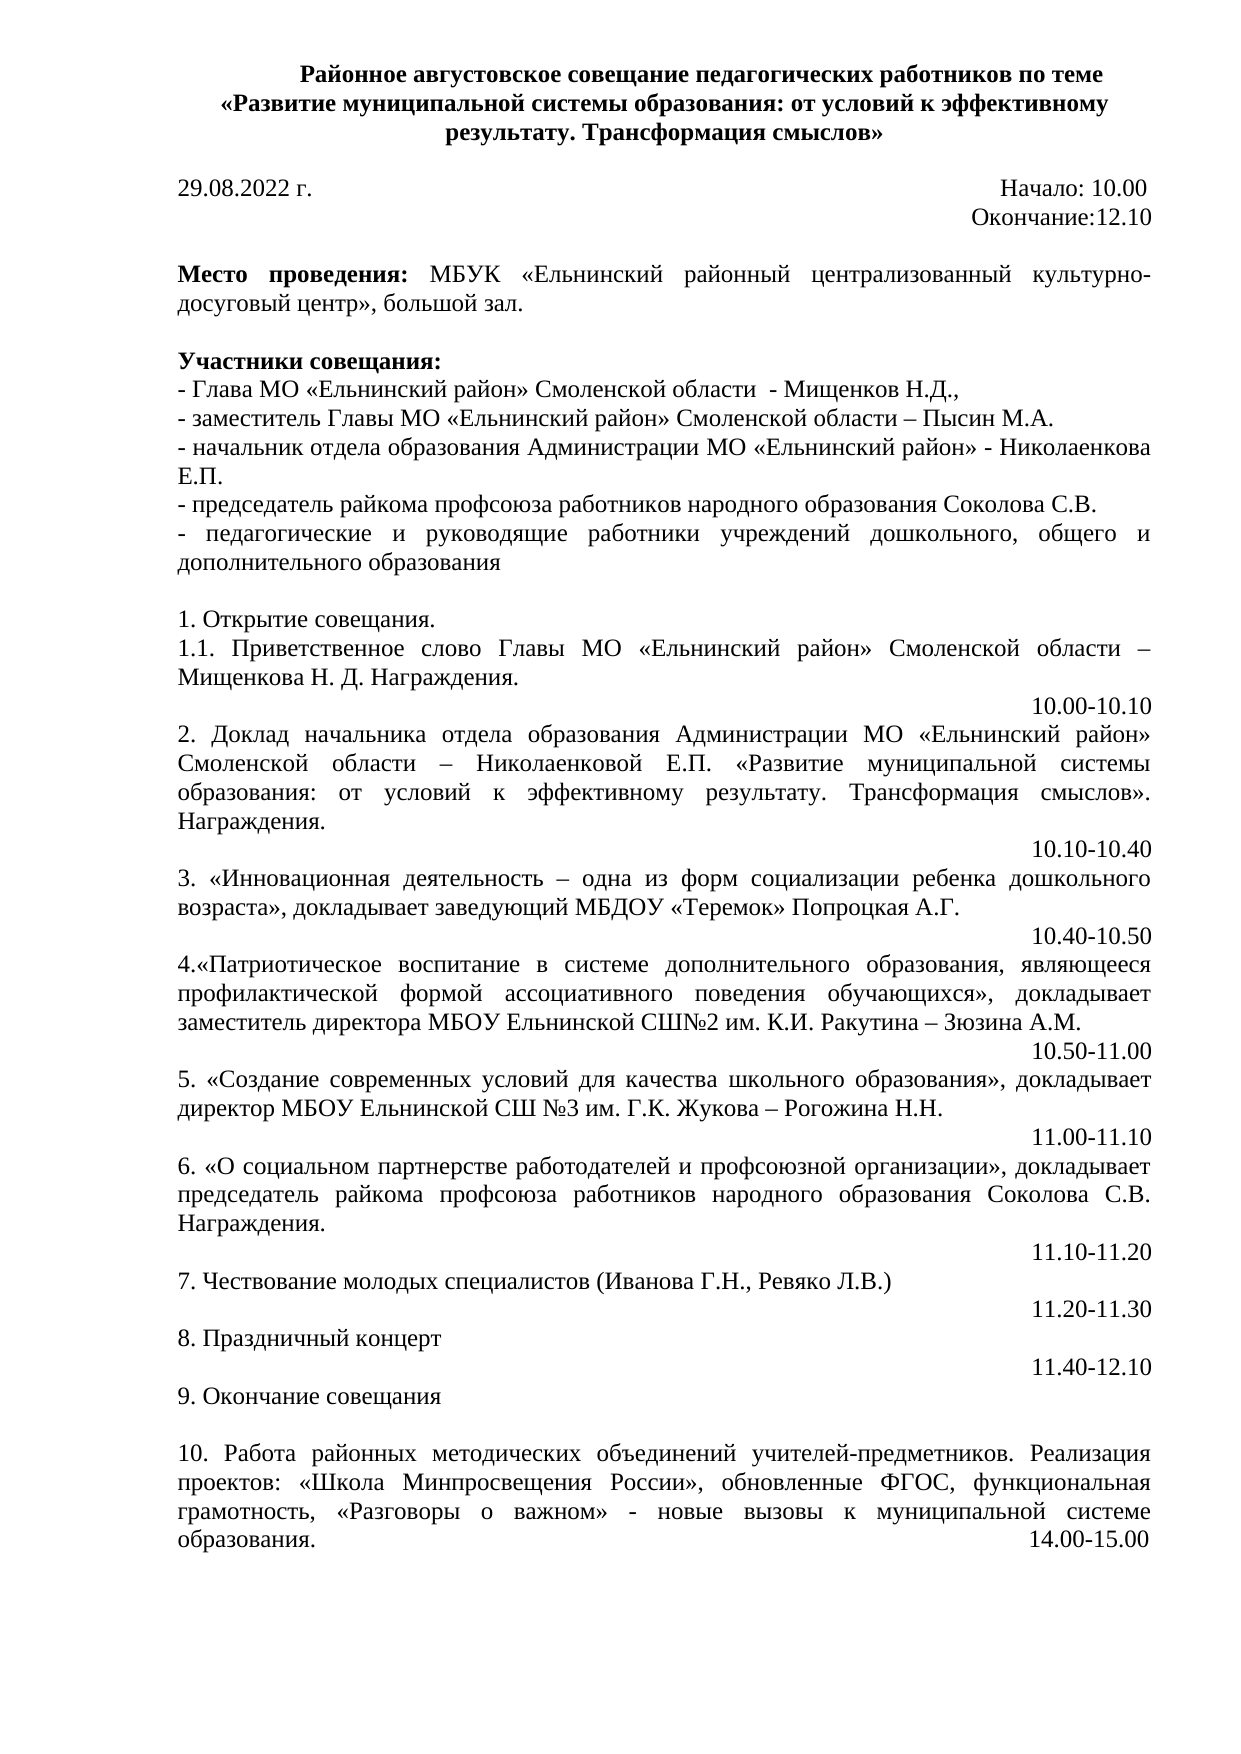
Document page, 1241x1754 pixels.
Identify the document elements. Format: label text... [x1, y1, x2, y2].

text Участники совещания: [177, 346, 1152, 374]
text 10.40-10.50 [177, 921, 1152, 949]
text 2. Доклад начальника отдела образования Администрации МО «Ельнинский район» Смоленской области – Николаенковой Е.П. «Развитие муниципальной системы образования: от условий к эффективному результату. Трансформация смыслов». Награждения. [177, 719, 1152, 834]
text 1.1. Приветственное слово Главы МО «Ельнинский район» Смоленской области – Мищенкова Н. Д. Награждения. [177, 633, 1152, 691]
text - педагогические и руководящие работники учреждений дошкольного, общего и дополнительного образования [177, 518, 1152, 576]
text 10.00-10.10 [177, 691, 1152, 719]
text 10. Работа районных методических объединений учителей-предметников. Реализация проектов: «Школа Минпросвещения России», обновленные ФГОС, функциональная грамотность, «Разговоры о важном» - новые вызовы к муниципальной системе образования. 14.00-15.00 [177, 1438, 1152, 1553]
text 8. Праздничный концерт [177, 1323, 1152, 1352]
text Место проведения: МБУК «Ельнинский районный централизованный культурно-досуговый центр», большой зал. [177, 259, 1152, 317]
text 7. Чествование молодых специалистов (Иванова Г.Н., Ревяко Л.В.) [177, 1266, 1152, 1294]
text 1. Открытие совещания. [177, 604, 1152, 633]
text 29.08.2022 г. Начало: 10.00 [177, 173, 1152, 202]
text - начальник отдела образования Администрации МО «Ельнинский район» - Николаенкова Е.П. [177, 432, 1152, 489]
text 11.40-12.10 [177, 1352, 1152, 1381]
text 10.10-10.40 [177, 834, 1152, 863]
text Окончание:12.10 [177, 202, 1152, 231]
text 9. Окончание совещания [177, 1381, 1152, 1409]
text - Глава МО «Ельнинский район» Смоленской области - Мищенков Н.Д., [177, 374, 1152, 403]
text - заместитель Главы МО «Ельнинский район» Смоленской области – Пысин М.А. [177, 403, 1152, 432]
text 5. «Создание современных условий для качества школьного образования», докладывает директор МБОУ Ельнинской СШ №3 им. Г.К. Жукова – Рогожина Н.Н. [177, 1064, 1152, 1122]
text 10.50-11.00 [177, 1036, 1152, 1064]
text 11.00-11.10 [177, 1122, 1152, 1151]
text 11.10-11.20 [177, 1237, 1152, 1266]
text 11.20-11.30 [177, 1294, 1152, 1323]
text 4.«Патриотическое воспитание в системе дополнительного образования, являющееся профилактической формой ассоциативного поведения обучающихся», докладывает заместитель директора МБОУ Ельнинской СШ№2 им. К.И. Ракутина – Зюзина А.М. [177, 949, 1152, 1036]
text Районное августовское совещание педагогических работников по теме «Развитие муниципальной системы образования: от условий к эффективному результату. Трансформация смыслов» [177, 59, 1152, 145]
text - председатель райкома профсоюза работников народного образования Соколова С.В. [177, 489, 1152, 518]
text 6. «О социальном партнерстве работодателей и профсоюзной организации», докладывает председатель райкома профсоюза работников народного образования Соколова С.В. Награждения. [177, 1151, 1152, 1237]
text 3. «Инновационная деятельность – одна из форм социализации ребенка дошкольного возраста», докладывает заведующий МБДОУ «Теремок» Попроцкая А.Г. [177, 863, 1152, 921]
